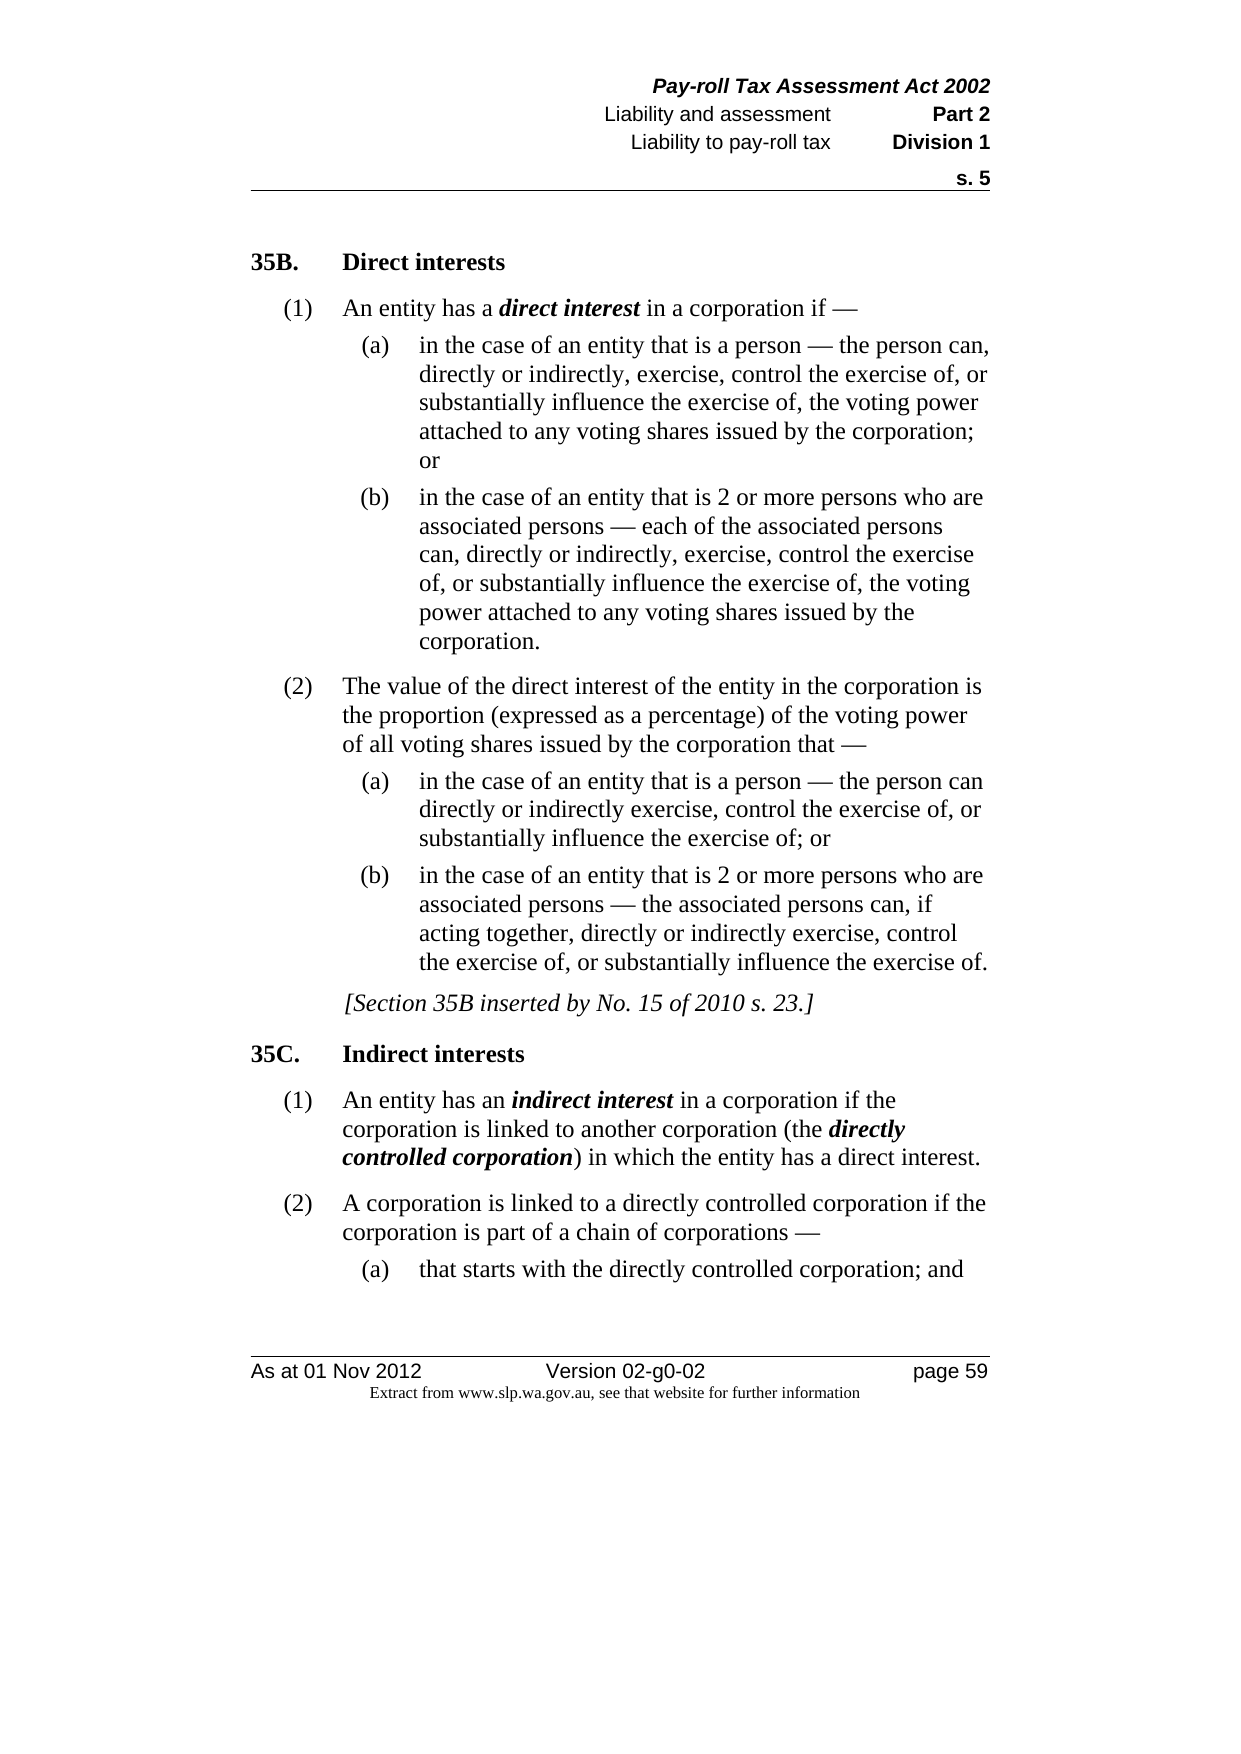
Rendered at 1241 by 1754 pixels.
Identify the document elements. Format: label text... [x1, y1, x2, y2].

text (a) that starts with the directly controlled corporation; and [251, 1254, 990, 1282]
text (b) in the case of an entity that is 2 or more persons who are associated persons — each of the associated persons can, directly or indirectly, exercise, control the exercise of, or substantially influence the exercise of, the voting power attached to any voting shares issued by the corporation. [251, 482, 990, 654]
text (b) in the case of an entity that is 2 or more persons who are associated persons — the associated persons can, if acting together, directly or indirectly exercise, control the exercise of, or substantially influence the exercise of. [251, 860, 990, 975]
text [Section 35B inserted by No. 15 of 2010 s. 23.] [251, 988, 990, 1017]
subtitle 35C. Indirect interests [251, 1039, 990, 1068]
subtitle 35B. Direct interests [251, 247, 990, 276]
text (a) in the case of an entity that is a person — the person can directly or indirectly exercise, control the exercise of, or substantially influence the exercise of; or [251, 766, 990, 852]
text (2) The value of the direct interest of the entity in the corporation is the proportion (expressed as a percentage) of the voting power of all voting shares issued by the corporation that — [251, 671, 990, 757]
text (1) An entity has an indirect interest in a corporation if the corporation is linked to another corporation (the directly controlled corporation) in which the entity has a direct interest. [251, 1085, 990, 1171]
text (a) in the case of an entity that is a person — the person can, directly or indirectly, exercise, control the exercise of, or substantially influence the exercise of, the voting power attached to any voting shares issued by the corporation; or [251, 330, 990, 474]
text (2) A corporation is linked to a directly controlled corporation if the corporation is part of a chain of corporations — [251, 1188, 990, 1245]
text (1) An entity has a direct interest in a corporation if — [251, 293, 990, 322]
